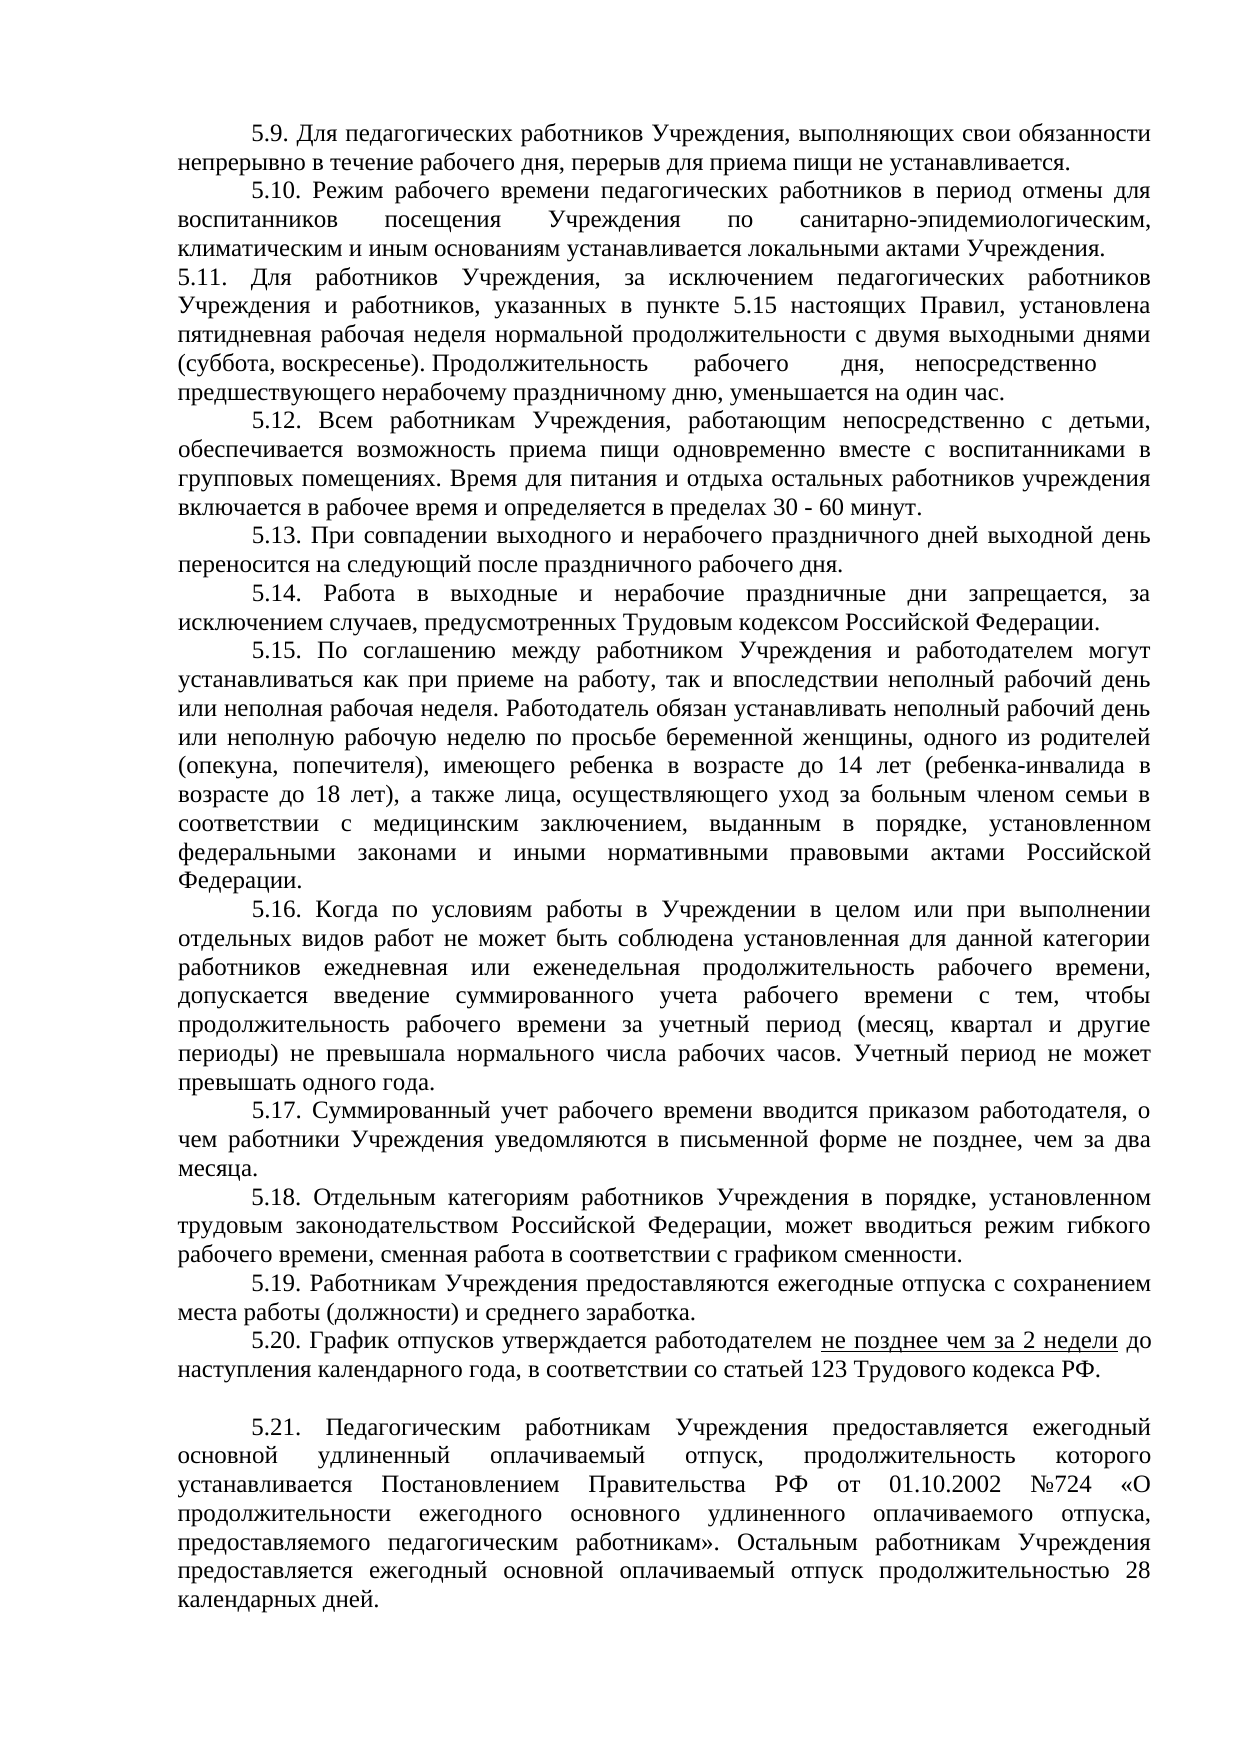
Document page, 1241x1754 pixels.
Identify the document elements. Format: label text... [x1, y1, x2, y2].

text 5.11. Для работников Учреждения, за исключением педагогических работников Учреждения и работников, указанных в пункте 5.15 настоящих Правил, установлена пятидневная рабочая неделя нормальной продолжительности с двумя выходными днями (суббота, воскресенье). Продолжительность рабочего дня, непосредственно предшествующего нерабочему праздничному дню, уменьшается на один час. [177, 262, 1152, 406]
text 5.21. Педагогическим работникам Учреждения предоставляется ежегодный основной удлиненный оплачиваемый отпуск, продолжительность которого устанавливается Постановлением Правительства РФ от 01.10.2002 №724 «О продолжительности ежегодного основного удлиненного оплачиваемого отпуска, предоставляемого педагогическим работникам». Остальным работникам Учреждения предоставляется ежегодный основной оплачиваемый отпуск продолжительностью 28 календарных дней. [177, 1412, 1152, 1613]
text 5.10. Режим рабочего времени педагогических работников в период отмены для воспитанников посещения Учреждения по санитарно-эпидемиологическим, климатическим и иным основаниям устанавливается локальными актами Учреждения. [177, 176, 1152, 262]
text 5.9. Для педагогических работников Учреждения, выполняющих свои обязанности непрерывно в течение рабочего дня, перерыв для приема пищи не устанавливается. [177, 118, 1152, 176]
text 5.17. Суммированный учет рабочего времени вводится приказом работодателя, о чем работники Учреждения уведомляются в письменной форме не позднее, чем за два месяца. [178, 1096, 1152, 1182]
text 5.19. Работникам Учреждения предоставляются ежегодные отпуска с сохранением места работы (должности) и среднего заработка. [177, 1268, 1152, 1326]
text 5.18. Отдельным категориям работников Учреждения в порядке, установленном трудовым законодательством Российской Федерации, может вводиться режим гибкого рабочего времени, сменная работа в соответствии с графиком сменности. [177, 1182, 1152, 1268]
text 5.12. Всем работникам Учреждения, работающим непосредственно с детьми, обеспечивается возможность приема пищи одновременно вместе с воспитанниками в групповых помещениях. Время для питания и отдыха остальных работников учреждения включается в рабочее время и определяется в пределах 30 - 60 минут. [178, 406, 1152, 521]
text 5.15. По соглашению между работником Учреждения и работодателем могут устанавливаться как при приеме на работу, так и впоследствии неполный рабочий день или неполная рабочая неделя. Работодатель обязан устанавливать неполный рабочий день или неполную рабочую неделю по просьбе беременной женщины, одного из родителей (опекуна, попечителя), имеющего ребенка в возрасте до 14 лет (ребенка-инвалида в возрасте до 18 лет), а также лица, осуществляющего уход за больным членом семьи в соответствии с медицинским заключением, выданным в порядке, установленном федеральными законами и иными нормативными правовыми актами Российской Федерации. [178, 636, 1152, 894]
text 5.20. График отпусков утверждается работодателем не позднее чем за 2 недели до наступления календарного года, в соответствии со статьей 123 Трудового кодекса РФ. [177, 1326, 1152, 1383]
text 5.16. Когда по условиям работы в Учреждении в целом или при выполнении отдельных видов работ не может быть соблюдена установленная для данной категории работников ежедневная или еженедельная продолжительность рабочего времени, допускается введение суммированного учета рабочего времени с тем, чтобы продолжительность рабочего времени за учетный период (месяц, квартал и другие периоды) не превышала нормального числа рабочих часов. Учетный период не может превышать одного года. [178, 894, 1152, 1096]
text 5.13. При совпадении выходного и нерабочего праздничного дней выходной день переносится на следующий после праздничного рабочего дня. [178, 521, 1152, 578]
text 5.14. Работа в выходные и нерабочие праздничные дни запрещается, за исключением случаев, предусмотренных Трудовым кодексом Российской Федерации. [178, 578, 1152, 636]
